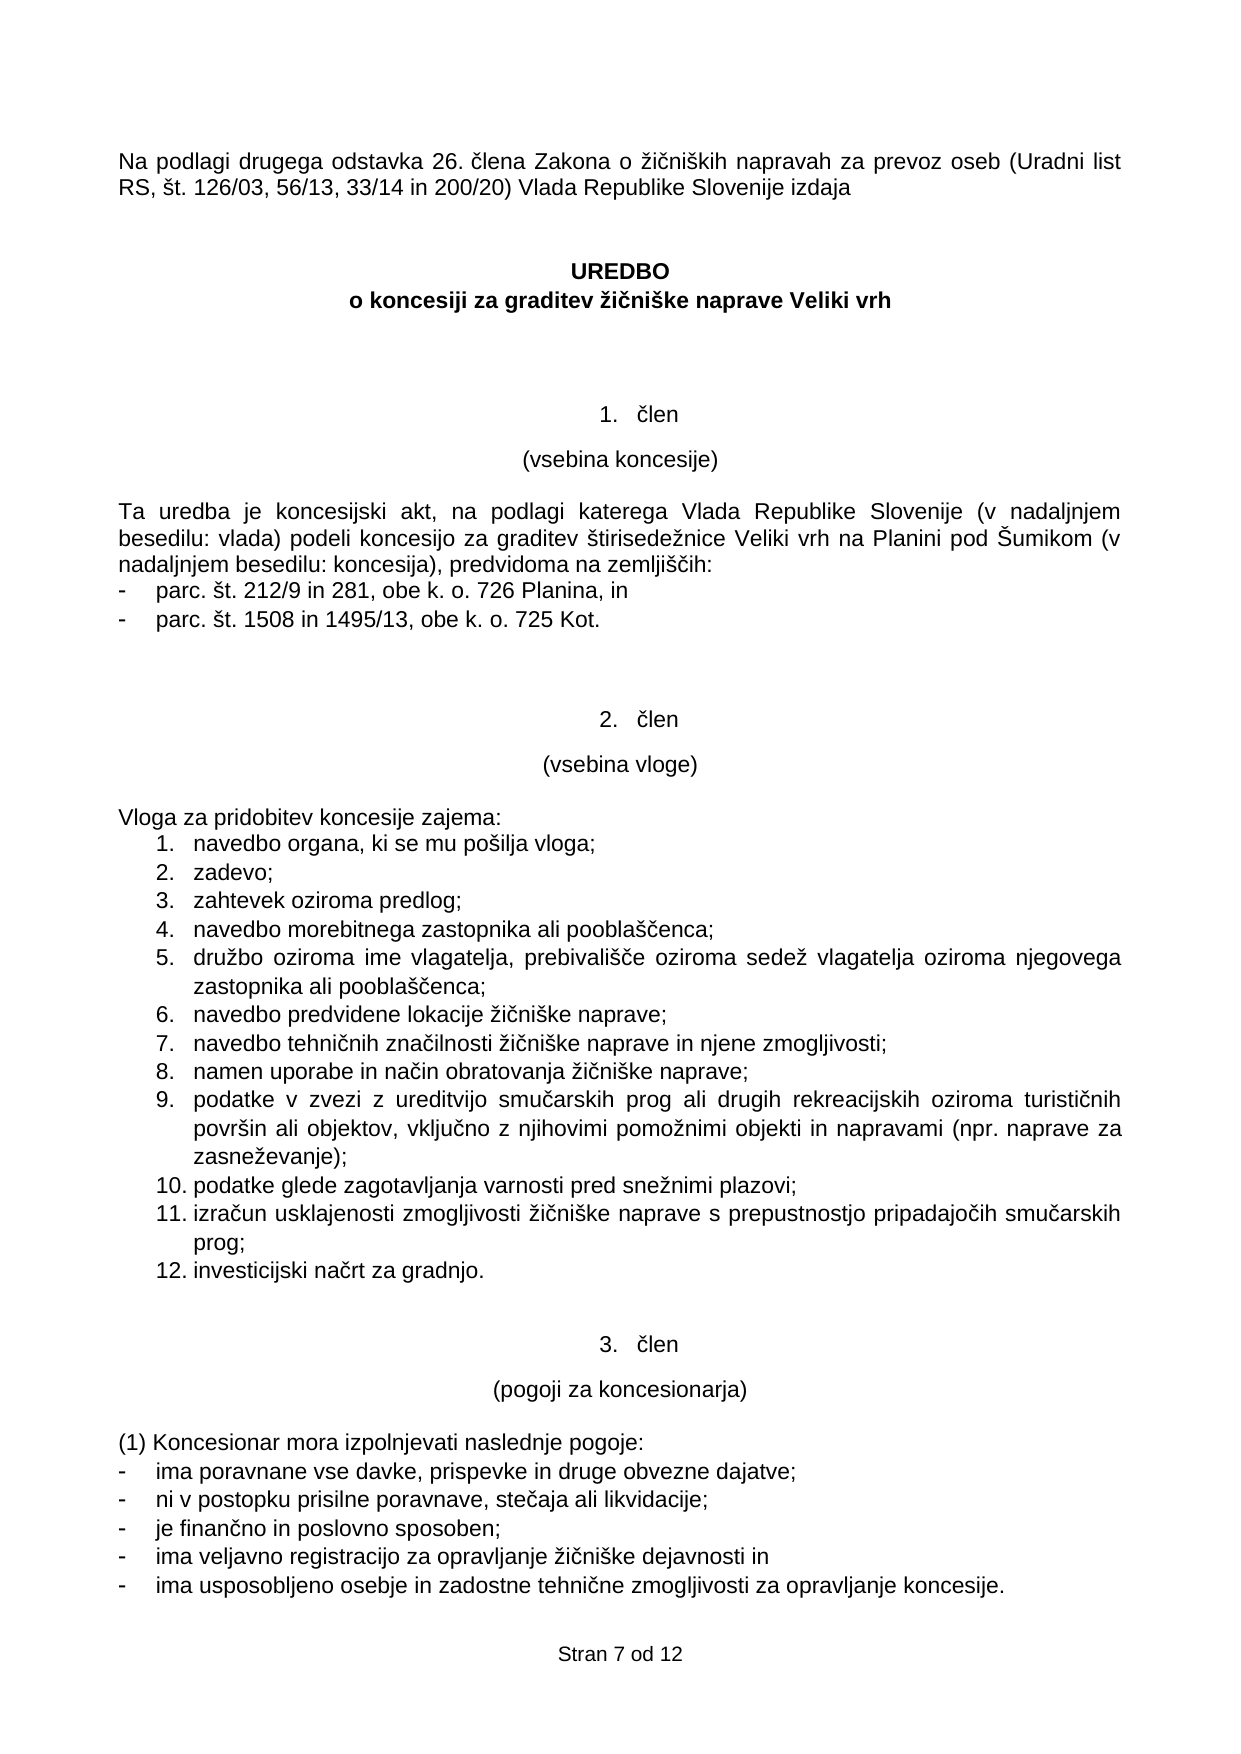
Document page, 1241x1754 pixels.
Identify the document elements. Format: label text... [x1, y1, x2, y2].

list parc. št. 212/9 in 281, obe k. o. 726 Planina, in [118, 577, 1122, 604]
list navedbo organa, ki se mu pošilja vloga; [156, 830, 1122, 857]
list člen [156, 401, 1122, 427]
text (vsebina koncesije) [118, 446, 1122, 472]
text (vsebina vloge) [118, 751, 1122, 778]
list zahtevek oziroma predlog; [156, 887, 1122, 914]
list podatke glede zagotavljanja varnosti pred snežnimi plazovi; [156, 1172, 1122, 1198]
list družbo oziroma ime vlagatelja, prebivališče oziroma sedež vlagatelja oziroma njegovega zastopnika ali pooblaščenca; [156, 944, 1122, 999]
list člen [156, 706, 1122, 733]
list ima veljavno registracijo za opravljanje žičniške dejavnosti in [118, 1543, 1122, 1569]
text UREDBO [118, 258, 1122, 285]
list parc. št. 1508 in 1495/13, obe k. o. 725 Kot. [118, 606, 1122, 632]
list navedbo tehničnih značilnosti žičniške naprave in njene zmogljivosti; [156, 1029, 1122, 1056]
list izračun usklajenosti zmogljivosti žičniške naprave s prepustnostjo pripadajočih smučarskih prog; [156, 1200, 1122, 1255]
list navedbo predvidene lokacije žičniške naprave; [156, 1001, 1122, 1027]
list ni v postopku prisilne poravnave, stečaja ali likvidacije; [118, 1486, 1122, 1513]
text (pogoji za koncesionarja) [118, 1376, 1122, 1402]
list ima poravnane vse davke, prispevke in druge obvezne dajatve; [118, 1458, 1122, 1484]
list člen [156, 1331, 1122, 1357]
list namen uporabe in način obratovanja žičniške naprave; [156, 1058, 1122, 1084]
list je finančno in poslovno sposoben; [118, 1515, 1122, 1541]
list zadevo; [156, 859, 1122, 885]
list navedbo morebitnega zastopnika ali pooblaščenca; [156, 916, 1122, 942]
text (1) Koncesionar mora izpolnjevati naslednje pogoje: [118, 1429, 1122, 1455]
list podatke v zvezi z ureditvijo smučarskih prog ali drugih rekreacijskih oziroma turističnih površin ali objektov, vključno z njihovimi pomožnimi objekti in napravami (npr. naprave za zasneževanje); [156, 1086, 1122, 1169]
text Na podlagi drugega odstavka 26. člena Zakona o žičniških napravah za prevoz oseb (Uradni list RS, št. 126/03, 56/13, 33/14 in 200/20) Vlada Republike Slovenije izdaja [118, 148, 1122, 200]
list investicijski načrt za gradnjo. [156, 1257, 1122, 1283]
text Vloga za pridobitev koncesije zajema: [118, 804, 1122, 830]
text Ta uredba je koncesijski akt, na podlagi katerega Vlada Republike Slovenije (v nadaljnjem besedilu: vlada) podeli koncesijo za graditev štirisedežnice Veliki vrh na Planini pod Šumikom (v nadaljnjem besedilu: koncesija), predvidoma na zemljiščih: [118, 498, 1122, 577]
text o koncesiji za graditev žičniške naprave Veliki vrh [118, 287, 1122, 314]
list ima usposobljeno osebje in zadostne tehnične zmogljivosti za opravljanje koncesije. [118, 1572, 1122, 1598]
